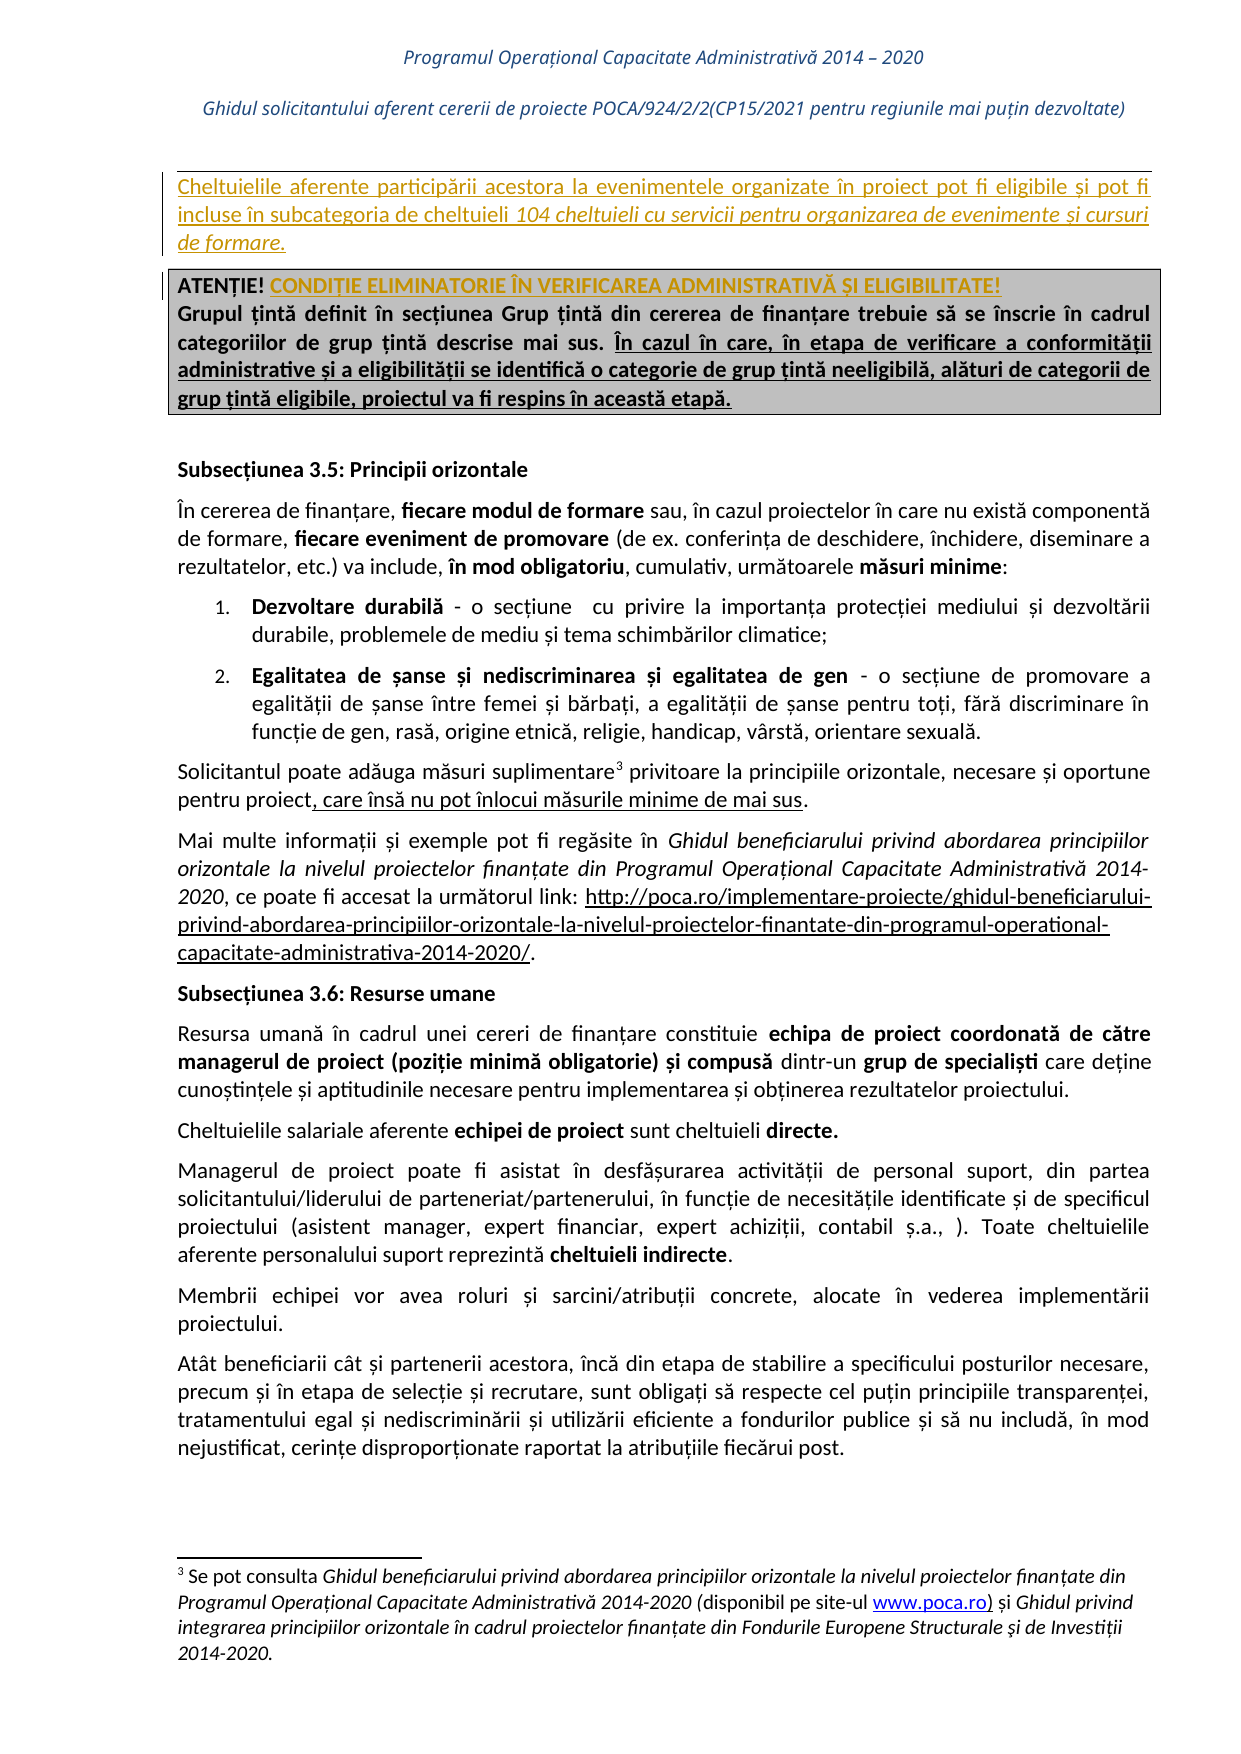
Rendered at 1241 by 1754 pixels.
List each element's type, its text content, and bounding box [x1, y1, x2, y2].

text În cererea de finanțare, fiecare modul de formare sau, în cazul proiectelor în care nu există componentă de formare, fiecare eveniment de promovare (de ex. conferința de deschidere, închidere, diseminare a rezultatelor, etc.) va include, în mod obligatoriu, cumulativ, următoarele măsuri minime: [177, 496, 1152, 580]
subtitle Subsecțiunea 3.5: Principii orizontale [177, 455, 1152, 483]
text Grupul ţintă definit în secțiunea Grup țintă din cererea de finanțare trebuie să se înscrie în cadrul categoriilor de grup țintă descrise mai sus. În cazul în care, în etapa de verificare a conformităţii administrative şi a eligibilităţii se identifică o categorie de grup țintă neeligibilă, alături de categorii de grup țintă eligibile, proiectul va fi respins în această etapă. [169, 296, 1160, 414]
text Cheltuielile salariale aferente echipei de proiect sunt cheltuieli directe. [177, 1116, 1152, 1144]
text Mai multe informații și exemple pot fi regăsite în Ghidul beneficiarului privind abordarea principiilor orizontale la nivelul proiectelor finanțate din Programul Operațional Capacitate Administrativă 2014-2020, ce poate fi accesat la următorul link: http://poca.ro/implementare-proiecte/ghidul-beneficiarului-privind-abordarea-principiilor-orizontale-la-nivelul-proiectelor-finantate-din-programul-operational-capacitate-administrativa-2014-2020/. [177, 826, 1152, 966]
list Egalitatea de șanse și nediscriminarea și egalitatea de gen - o secțiune de promovare a egalității de șanse între femei și bărbați, a egalității de șanse pentru toți, fără discriminare în funcție de gen, rasă, origine etnică, religie, handicap, vârstă, orientare sexuală. [214, 661, 1152, 745]
list Atât beneficiarii cât și partenerii acestora, încă din etapa de stabilire a specificului posturilor necesare, precum și în etapa de selecție și recrutare, sunt obligați să respecte cel puțin principiile transparenței, tratamentului egal și nediscriminării și utilizării eficiente a fondurilor publice și să nu includă, în mod nejustificat, cerințe disproporționate raportat la atribuțiile fiecărui post. [177, 1349, 1152, 1461]
text Resursa umană în cadrul unei cereri de finanțare constituie echipa de proiect coordonată de către managerul de proiect (poziție minimă obligatorie) și compusă dintr-un grup de specialişti care deţine cunoştinţele şi aptitudinile necesare pentru implementarea și obținerea rezultatelor proiectului. [177, 1019, 1152, 1103]
subtitle Subsecțiunea 3.6: Resurse umane [177, 979, 1152, 1007]
list Dezvoltare durabilă - o secțiune cu privire la importanța protecției mediului și dezvoltării durabile, problemele de mediu și tema schimbărilor climatice; [214, 592, 1152, 648]
text Managerul de proiect poate fi asistat în desfășurarea activității de personal suport, din partea solicitantului/liderului de parteneriat/partenerului, în funcție de necesitățile identificate și de specificul proiectului (asistent manager, expert financiar, expert achiziții, contabil ș.a., ). Toate cheltuielile aferente personalului suport reprezintă cheltuieli indirecte. [177, 1156, 1152, 1268]
list Membrii echipei vor avea roluri și sarcini/atribuții concrete, alocate în vederea implementării proiectului. [177, 1281, 1152, 1337]
text Solicitantul poate adăuga măsuri suplimentare privitoare la principiile orizontale, necesare și oportune pentru proiect, care însă nu pot înlocui măsurile minime de mai sus. [177, 757, 1152, 813]
text ATENŢIE! [169, 270, 1160, 296]
